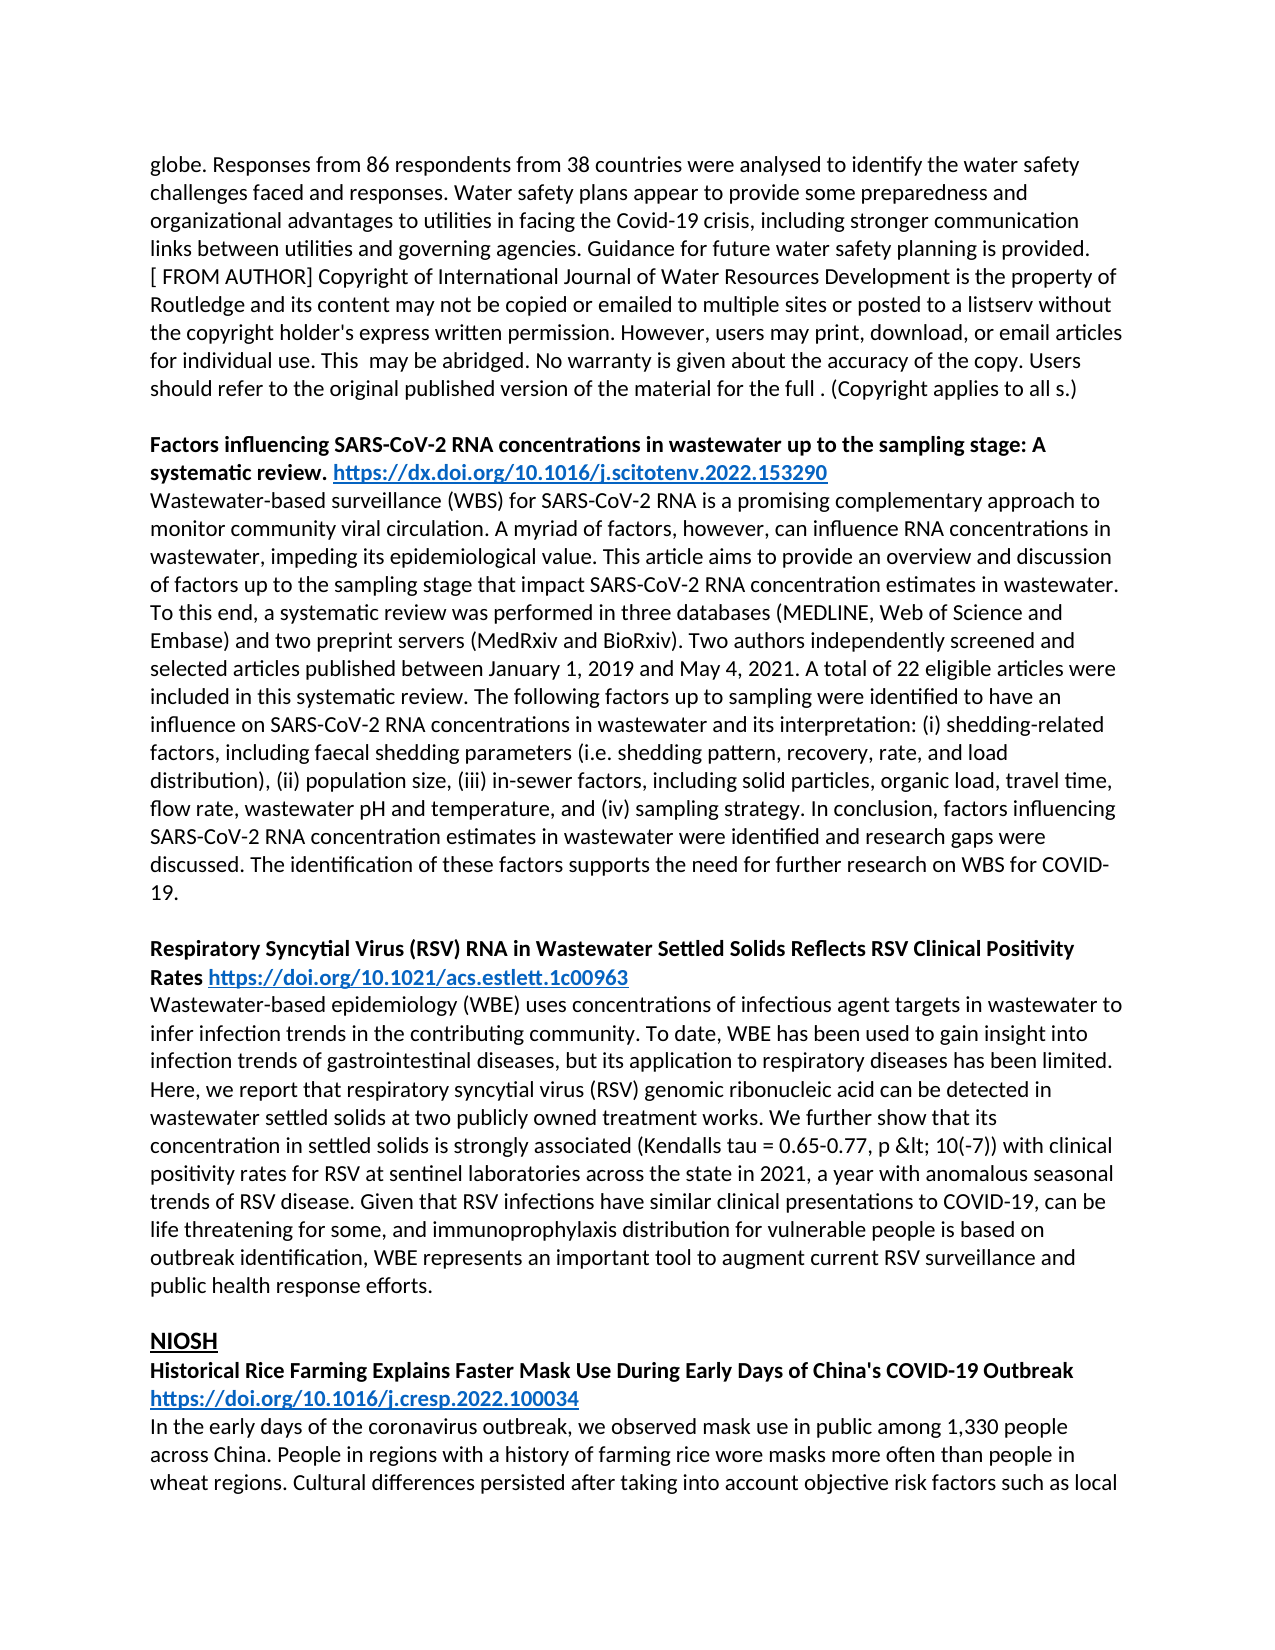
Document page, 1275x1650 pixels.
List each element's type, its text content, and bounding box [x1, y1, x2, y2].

text Respiratory Syncytial Virus (RSV) RNA in Wastewater Settled Solids Reflects RSV Clinical Positivity Rates https://doi.org/10.1021/acs.estlett.1c00963 [150, 934, 1125, 991]
text Wastewater-based surveillance (WBS) for SARS-CoV-2 RNA is a promising complementary approach to monitor community viral circulation. A myriad of factors, however, can influence RNA concentrations in wastewater, impeding its epidemiological value. This article aims to provide an overview and discussion of factors up to the sampling stage that impact SARS-CoV-2 RNA concentration estimates in wastewater. To this end, a systematic review was performed in three databases (MEDLINE, Web of Science and Embase) and two preprint servers (MedRxiv and BioRxiv). Two authors independently screened and selected articles published between January 1, 2019 and May 4, 2021. A total of 22 eligible articles were included in this systematic review. The following factors up to sampling were identified to have an influence on SARS-CoV-2 RNA concentrations in wastewater and its interpretation: (i) shedding-related factors, including faecal shedding parameters (i.e. shedding pattern, recovery, rate, and load distribution), (ii) population size, (iii) in-sewer factors, including solid particles, organic load, travel time, flow rate, wastewater pH and temperature, and (iv) sampling strategy. In conclusion, factors influencing SARS-CoV-2 RNA concentration estimates in wastewater were identified and research gaps were discussed. The identification of these factors supports the need for further research on WBS for COVID-19. [150, 486, 1125, 907]
text NIOSH [150, 1326, 1125, 1356]
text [150, 150, 1125, 402]
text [150, 1412, 1125, 1496]
text Wastewater-based epidemiology (WBE) uses concentrations of infectious agent targets in wastewater to infer infection trends in the contributing community. To date, WBE has been used to gain insight into infection trends of gastrointestinal diseases, but its application to respiratory diseases has been limited. Here, we report that respiratory syncytial virus (RSV) genomic ribonucleic acid can be detected in wastewater settled solids at two publicly owned treatment works. We further show that its concentration in settled solids is strongly associated (Kendalls tau = 0.65-0.77, p &lt; 10(-7)) with clinical positivity rates for RSV at sentinel laboratories across the state in 2021, a year with anomalous seasonal trends of RSV disease. Given that RSV infections have similar clinical presentations to COVID-19, can be life threatening for some, and immunoprophylaxis distribution for vulnerable people is based on outbreak identification, WBE represents an important tool to augment current RSV surveillance and public health response efforts. [150, 991, 1125, 1299]
text Factors influencing SARS-CoV-2 RNA concentrations in wastewater up to the sampling stage: A systematic review. https://dx.doi.org/10.1016/j.scitotenv.2022.153290 [150, 430, 1125, 486]
text Historical Rice Farming Explains Faster Mask Use During Early Days of China's COVID-19 Outbreak https://doi.org/10.1016/j.cresp.2022.100034 [150, 1356, 1125, 1412]
